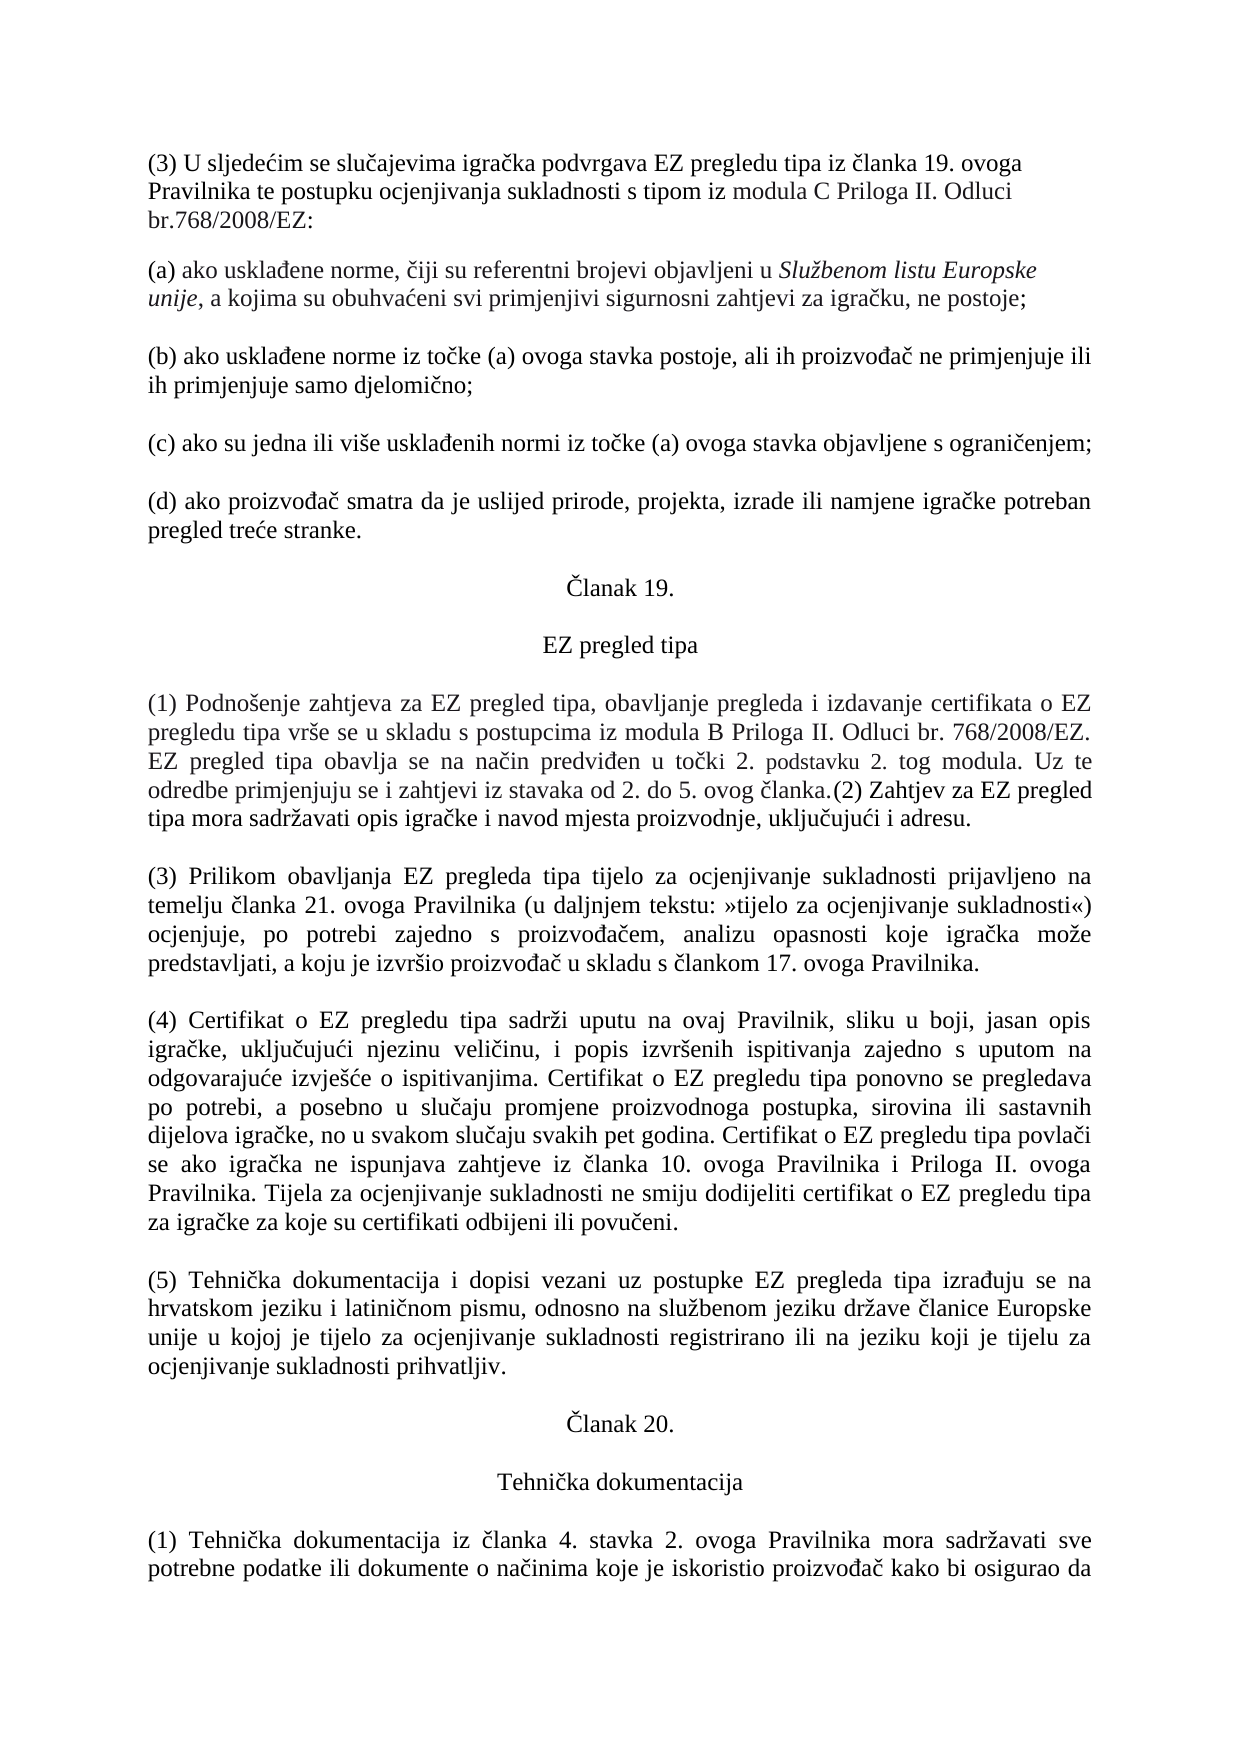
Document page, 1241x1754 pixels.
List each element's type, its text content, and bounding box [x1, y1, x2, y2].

text (a) ako usklađene norme, čiji su referentni brojevi objavljeni u Službenom listu Europske unije, a kojima su obuhvaćeni svi primjenjivi sigurnosni zahtjevi za igračku, ne postoje; [148, 255, 1093, 312]
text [148, 1525, 1093, 1582]
text (3) Prilikom obavljanja EZ pregleda tipa tijelo za ocjenjivanje sukladnosti prijavljeno na temelju članka 21. ovoga Pravilnika (u daljnjem tekstu: »tijelo za ocjenjivanje sukladnosti«) ocjenjuje, po potrebi zajedno s proizvođačem, analizu opasnosti koje igračka može predstavljati, a koju je izvršio proizvođač u skladu s člankom 17. ovoga Pravilnika. [148, 861, 1093, 976]
text (4) Certifikat o EZ pregledu tipa sadrži uputu na ovaj Pravilnik, sliku u boji, jasan opis igračke, uključujući njezinu veličinu, i popis izvršenih ispitivanja zajedno s uputom na odgovarajuće izvješće o ispitivanjima. Certifikat o EZ pregledu tipa ponovno se pregledava po potrebi, a posebno u slučaju promjene proizvodnoga postupka, sirovina ili sastavnih dijelova igračke, no u svakom slučaju svakih pet godina. Certifikat o EZ pregledu tipa povlači se ako igračka ne ispunjava zahtjeve iz članka 10. ovoga Pravilnika i Priloga II. ovoga Pravilnika. Tijela za ocjenjivanje sukladnosti ne smiju dodijeliti certifikat o EZ pregledu tipa za igračke za koje su certifikati odbijeni ili povučeni. [148, 1006, 1093, 1236]
text (c) ako su jedna ili više usklađenih normi iz točke (a) ovoga stavka objavljene s ograničenjem; [148, 428, 1093, 457]
text Članak 20. [148, 1409, 1093, 1438]
text Tehnička dokumentacija [148, 1467, 1093, 1496]
text (5) Tehnička dokumentacija i dopisi vezani uz postupke EZ pregleda tipa izrađuju se na hrvatskom jeziku i latiničnom pismu, odnosno na službenom jeziku države članice Europske unije u kojoj je tijelo za ocjenjivanje sukladnosti registrirano ili na jeziku koji je tijelu za ocjenjivanje sukladnosti prihvatljiv. [148, 1265, 1093, 1380]
text Članak 19. [148, 573, 1093, 601]
text EZ pregled tipa [148, 631, 1093, 659]
text (3) U sljedećim se slučajevima igračka podvrgava EZ pregledu tipa iz članka 19. ovoga Pravilnika te postupku ocjenjivanja sukladnosti s tipom iz modula C Priloga II. Odluci br.768/2008/EZ: [148, 148, 1093, 234]
text (d) ako proizvođač smatra da je uslijed prirode, projekta, izrade ili namjene igračke potreban pregled treće stranke. [148, 486, 1093, 543]
text (1) Podnošenje zahtjeva za EZ pregled tipa, obavljanje pregleda i izdavanje certifikata o EZ pregledu tipa vrše se u skladu s postupcima iz modula B Priloga II. Odluci br. 768/2008/EZ. EZ pregled tipa obavlja se na način predviđen u točki 2. podstavku 2. tog modula. Uz te odredbe primjenjuju se i zahtjevi iz stavaka od 2. do 5. ovog članka.(2) Zahtjev za EZ pregled tipa mora sadržavati opis igračke i navod mjesta proizvodnje, uključujući i adresu. [148, 688, 1093, 832]
text (b) ako usklađene norme iz točke (a) ovoga stavka postoje, ali ih proizvođač ne primjenjuje ili ih primjenjuje samo djelomično; [148, 341, 1093, 399]
